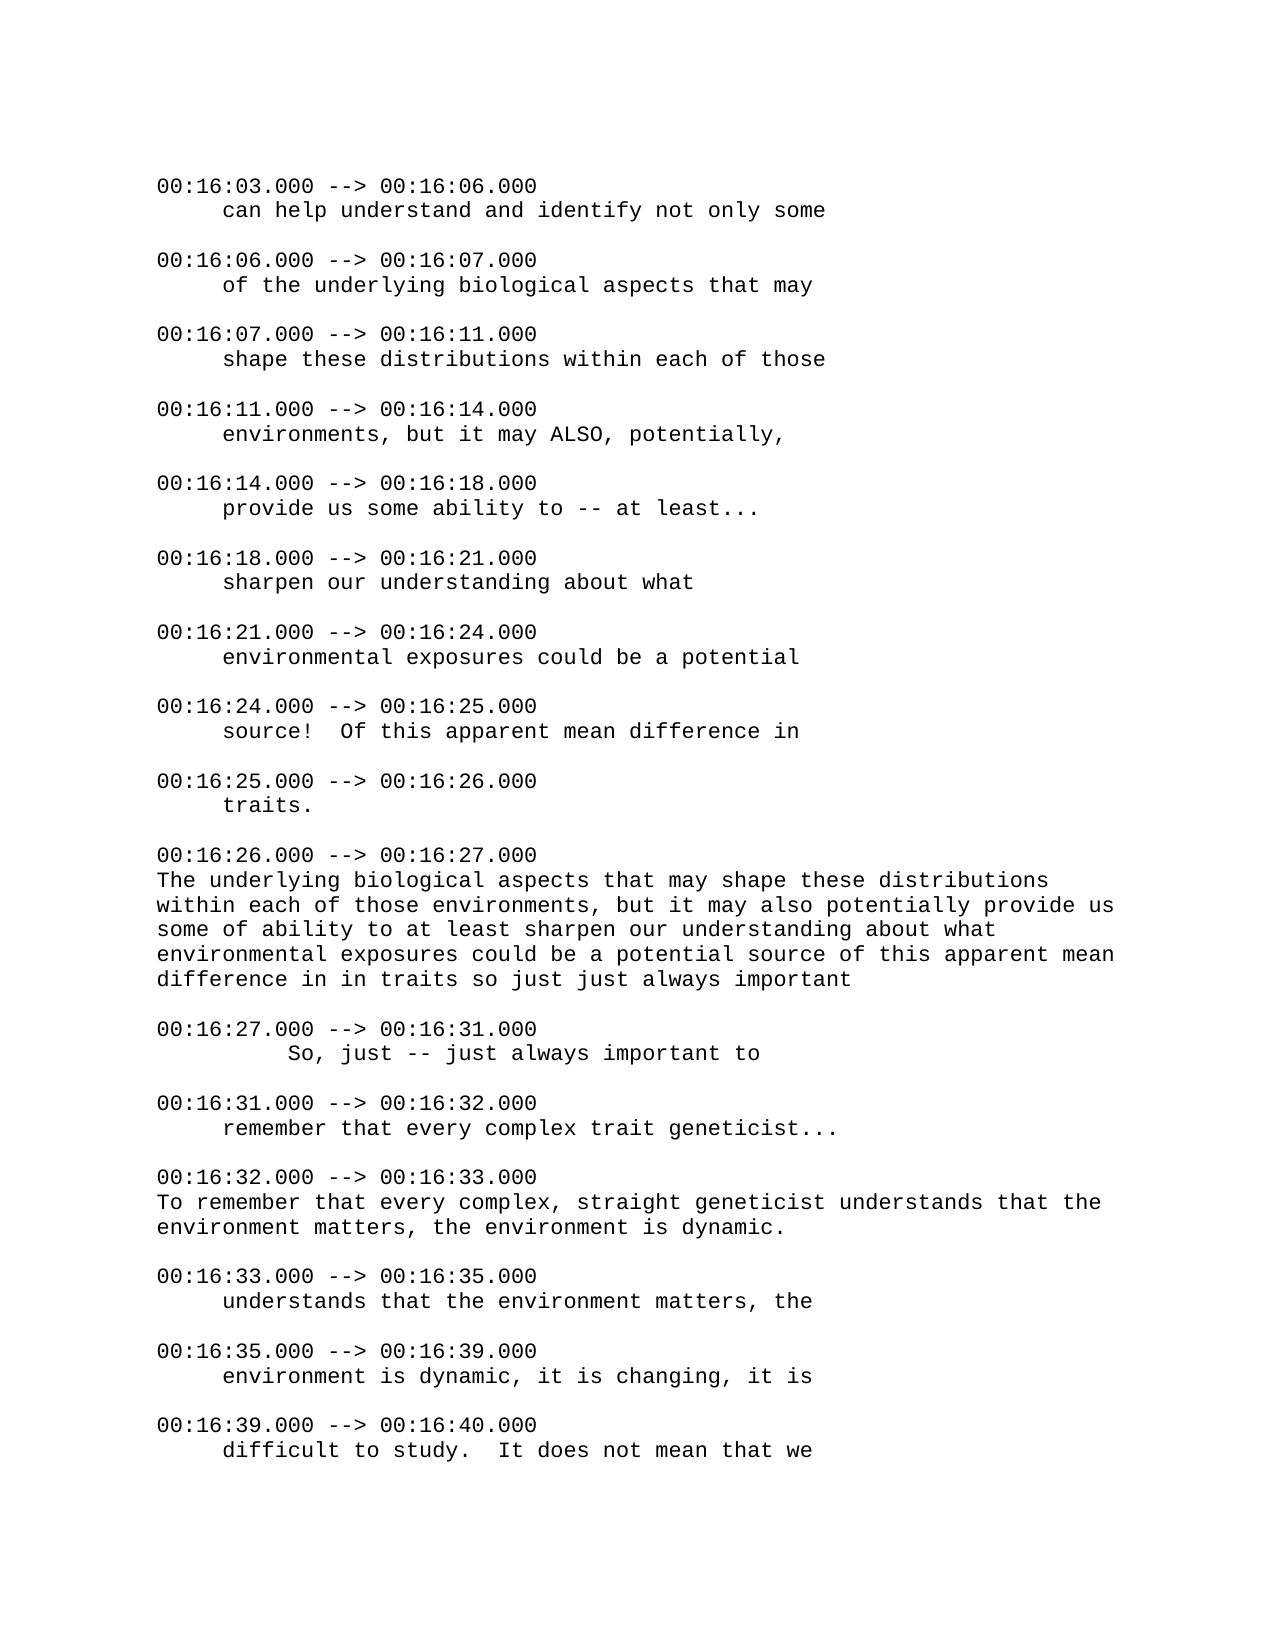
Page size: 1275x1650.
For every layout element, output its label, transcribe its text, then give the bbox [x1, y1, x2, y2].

text 00:16:26.000 --> 00:16:27.000 [156, 844, 1118, 869]
text 00:16:31.000 --> 00:16:32.000 [156, 1092, 1118, 1117]
text 00:16:32.000 --> 00:16:33.000 [156, 1166, 1118, 1191]
text 00:16:03.000 --> 00:16:06.000 [156, 175, 1118, 199]
text remember that every complex trait geneticist... [156, 1117, 1118, 1142]
text can help understand and identify not only some [156, 199, 1118, 224]
text 00:16:06.000 --> 00:16:07.000 [156, 249, 1118, 274]
text 00:16:07.000 --> 00:16:11.000 [156, 323, 1118, 348]
text The underlying biological aspects that may shape these distributions within each of those environments, but it may also potentially provide us some of ability to at least sharpen our understanding about what environmental exposures could be a potential source of this apparent mean difference in in traits so just just always important [156, 869, 1118, 993]
text 00:16:27.000 --> 00:16:31.000 [156, 1018, 1118, 1042]
text To remember that every complex, straight geneticist understands that the environment matters, the environment is dynamic. [156, 1191, 1118, 1241]
text environments, but it may ALSO, potentially, [156, 423, 1118, 447]
text 00:16:14.000 --> 00:16:18.000 [156, 472, 1118, 497]
text environment is dynamic, it is changing, it is [156, 1365, 1118, 1389]
text 00:16:39.000 --> 00:16:40.000 [156, 1414, 1118, 1439]
text understands that the environment matters, the [156, 1290, 1118, 1315]
text 00:16:11.000 --> 00:16:14.000 [156, 398, 1118, 423]
text 00:16:33.000 --> 00:16:35.000 [156, 1266, 1118, 1290]
text 00:16:35.000 --> 00:16:39.000 [156, 1340, 1118, 1365]
text environmental exposures could be a potential [156, 646, 1118, 671]
text of the underlying biological aspects that may [156, 274, 1118, 299]
text shape these distributions within each of those [156, 348, 1118, 373]
text 00:16:25.000 --> 00:16:26.000 [156, 770, 1118, 794]
text provide us some ability to -- at least... [156, 497, 1118, 522]
text So, just -- just always important to [156, 1042, 1118, 1067]
text 00:16:18.000 --> 00:16:21.000 [156, 547, 1118, 571]
text 00:16:21.000 --> 00:16:24.000 [156, 621, 1118, 646]
text source! Of this apparent mean difference in [156, 720, 1118, 745]
text 00:16:24.000 --> 00:16:25.000 [156, 695, 1118, 720]
text traits. [156, 794, 1118, 819]
text difficult to study. It does not mean that we [156, 1439, 1118, 1464]
text sharpen our understanding about what [156, 571, 1118, 596]
